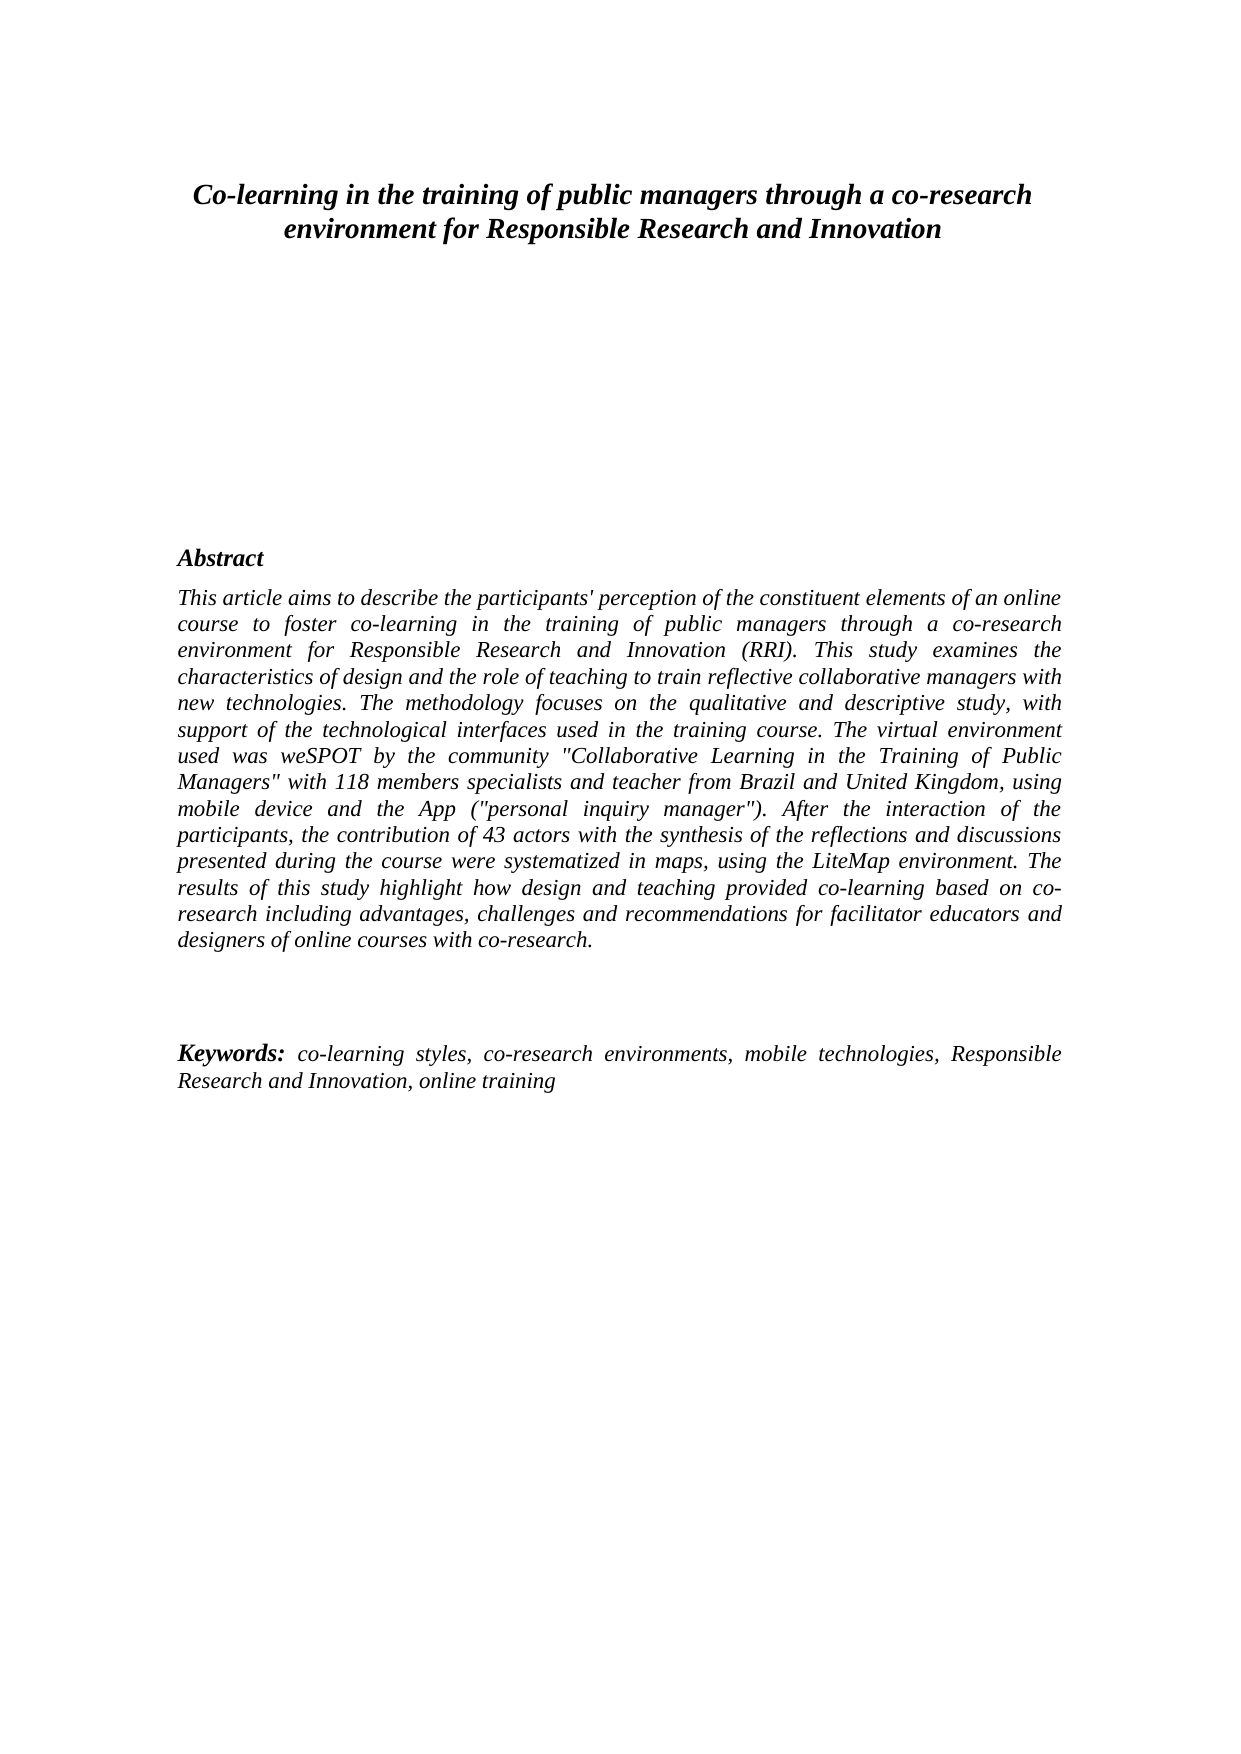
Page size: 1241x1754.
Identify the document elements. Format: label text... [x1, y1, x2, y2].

text This article aims to describe the participants' perception of the constituent elements of an online course to foster co-learning in the training of public managers through a co-research environment for Responsible Research and Innovation (RRI). This study examines the characteristics of design and the role of teaching to train reflective collaborative managers with new technologies. The methodology focuses on the qualitative and descriptive study, with support of the technological interfaces used in the training course. The virtual environment used was weSPOT by the community "Collaborative Learning in the Training of Public Managers" with 118 members specialists and teacher from Brazil and United Kingdom, using mobile device and the App ("personal inquiry manager"). After the interaction of the participants, the contribution of 43 actors with the synthesis of the reflections and discussions presented during the course were systematized in maps, using the LiteMap environment. The results of this study highlight how design and teaching provided co-learning based on co-research including advantages, challenges and recommendations for facilitator educators and designers of online courses with co-research. [177, 584, 1063, 953]
text Abstract [177, 543, 1048, 571]
title Co-learning in the training of public managers through a co-research environment for Responsible Research and Innovation [177, 177, 1048, 244]
text Keywords: co-learning styles, co-research environments, mobile technologies, Responsible Research and Innovation, online training [177, 1038, 1063, 1093]
